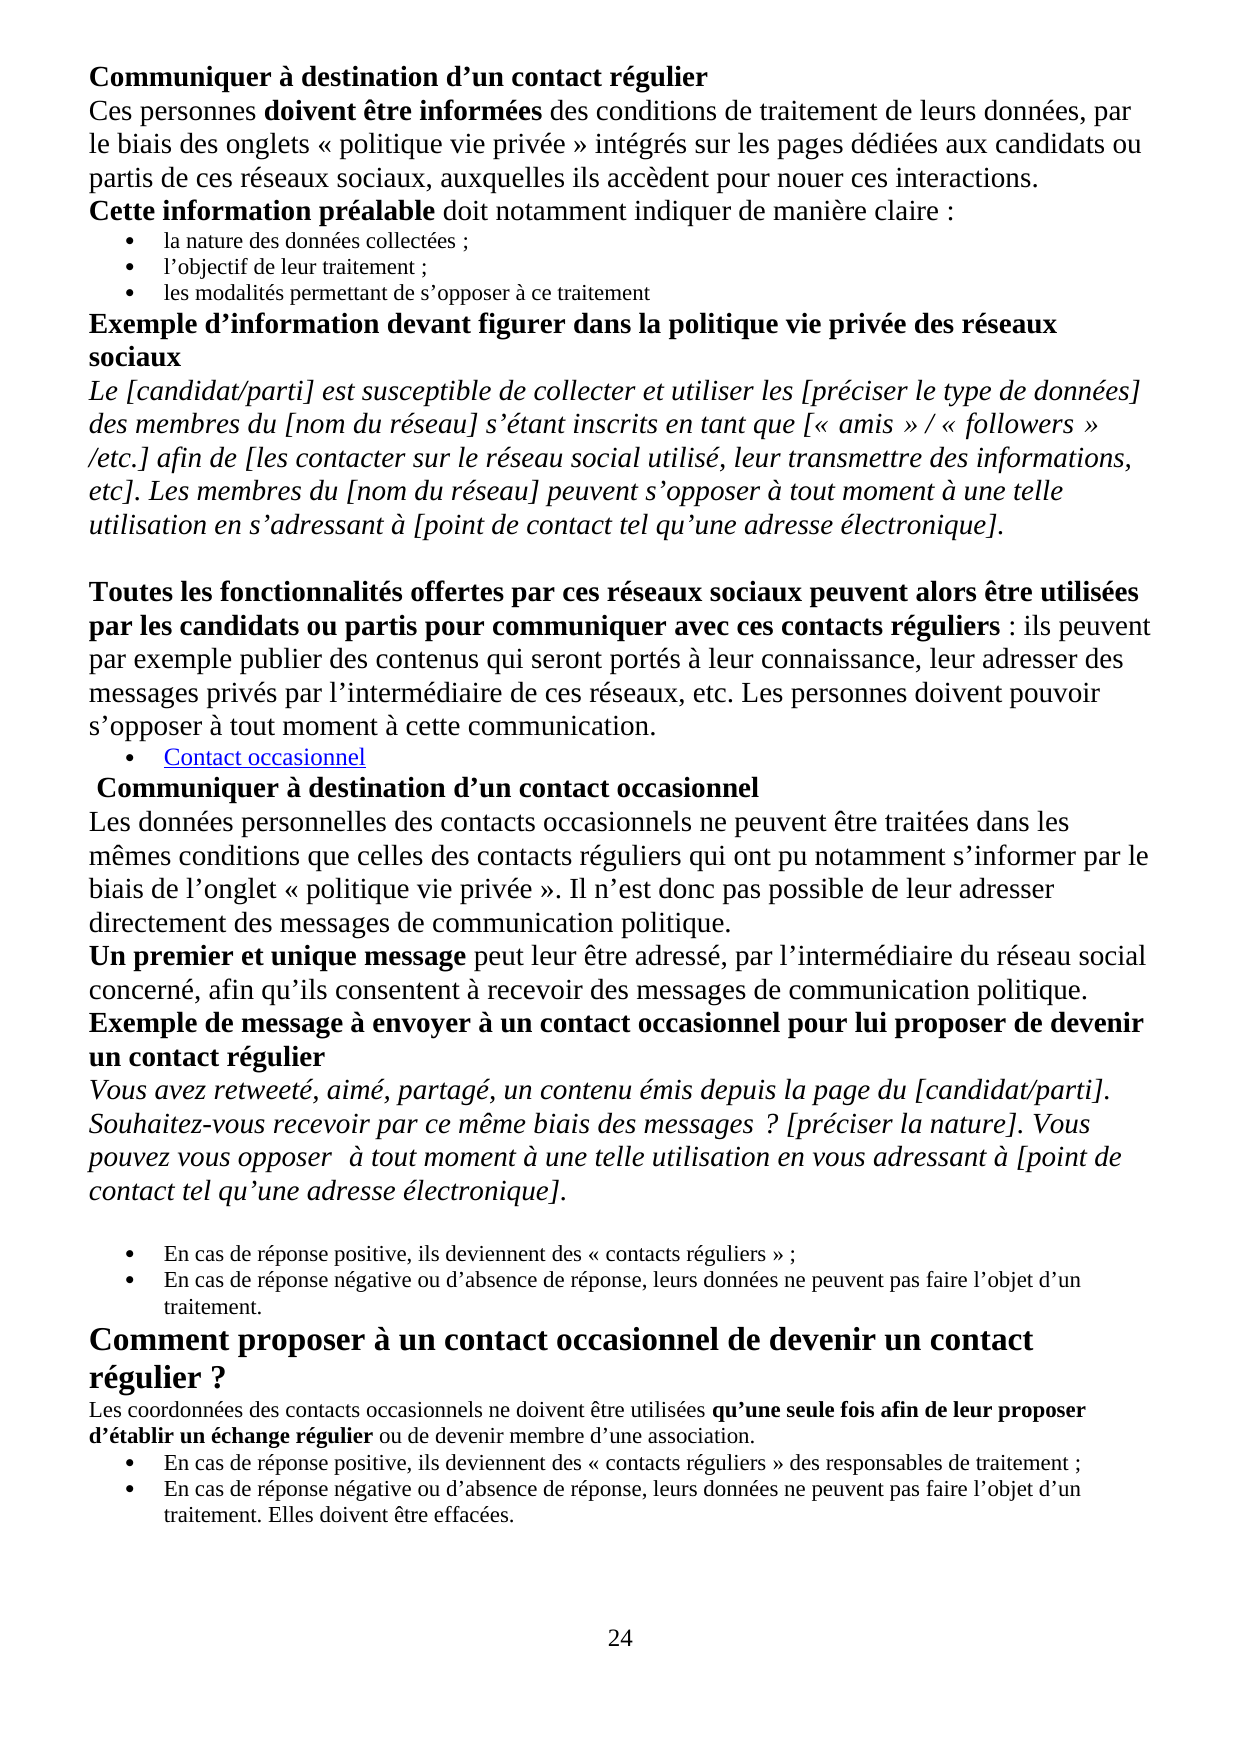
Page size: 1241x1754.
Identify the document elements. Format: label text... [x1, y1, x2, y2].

list Contact occasionnel [126, 742, 1152, 771]
text Les données personnelles des contacts occasionnels ne peuvent être traitées dans les mêmes conditions que celles des contacts réguliers qui ont pu notamment s’informer par le biais de l’onglet « politique vie privée ». Il n’est donc pas possible de leur adresser directement des messages de communication politique. [89, 804, 1152, 938]
subtitle Comment proposer à un contact occasionnel de devenir un contact régulier ? [89, 1319, 1152, 1396]
text Exemple d’information devant figurer dans la politique vie privée des réseaux sociaux Le [candidat/parti] est susceptible de collecter et utiliser les [préciser le type de données] des membres du [nom du réseau] s’étant inscrits en tant que [« amis » / « followers » /etc.] afin de [les contacter sur le réseau social utilisé, leur transmettre des informations, etc]. Les membres du [nom du réseau] peuvent s’opposer à tout moment à une telle utilisation en s’adressant à [point de contact tel qu’une adresse électronique]. [89, 306, 1152, 541]
text Un premier et unique message peut leur être adressé, par l’intermédiaire du réseau social concerné, afin qu’ils consentent à recevoir des messages de communication politique. [89, 938, 1152, 1005]
text Ces personnes doivent être informées des conditions de traitement de leurs données, par le biais des onglets « politique vie privée » intégrés sur les pages dédiées aux candidats ou partis de ces réseaux sociaux, auxquelles ils accèdent pour nouer ces interactions. [89, 93, 1152, 193]
list En cas de réponse négative ou d’absence de réponse, leurs données ne peuvent pas faire l’objet d’un traitement. [126, 1267, 1152, 1319]
list la nature des données collectées ; [126, 227, 1152, 253]
list En cas de réponse positive, ils deviennent des « contacts réguliers » des responsables de traitement ; [126, 1449, 1152, 1475]
list En cas de réponse positive, ils deviennent des « contacts réguliers » ; [126, 1240, 1152, 1267]
text Exemple de message à envoyer à un contact occasionnel pour lui proposer de devenir un contact régulier Vous avez retweeté, aimé, partagé, un contenu émis depuis la page du [candidat/parti]. Souhaitez-vous recevoir par ce même biais des messages ? [préciser la nature]. Vous pouvez vous opposer à tout moment à une telle utilisation en vous adressant à [point de contact tel qu’une adresse électronique]. [89, 1005, 1152, 1207]
list les modalités permettant de s’opposer à ce traitement [126, 279, 1152, 306]
text Communiquer à destination d’un contact occasionnel [89, 771, 1152, 804]
text Communiquer à destination d’un contact régulier [89, 59, 1152, 93]
text Toutes les fonctionnalités offertes par ces réseaux sociaux peuvent alors être utilisées par les candidats ou partis pour communiquer avec ces contacts réguliers : ils peuvent par exemple publier des contenus qui seront portés à leur connaissance, leur adresser des messages privés par l’intermédiaire de ces réseaux, etc. Les personnes doivent pouvoir s’opposer à tout moment à cette communication. [89, 574, 1152, 742]
list l’objectif de leur traitement ; [126, 253, 1152, 279]
text Cette information préalable doit notamment indiquer de manière claire : [89, 193, 1152, 227]
list En cas de réponse négative ou d’absence de réponse, leurs données ne peuvent pas faire l’objet d’un traitement. Elles doivent être effacées. [126, 1475, 1152, 1528]
text Les coordonnées des contacts occasionnels ne doivent être utilisées qu’une seule fois afin de leur proposer d’établir un échange régulier ou de devenir membre d’une association. [89, 1396, 1152, 1449]
